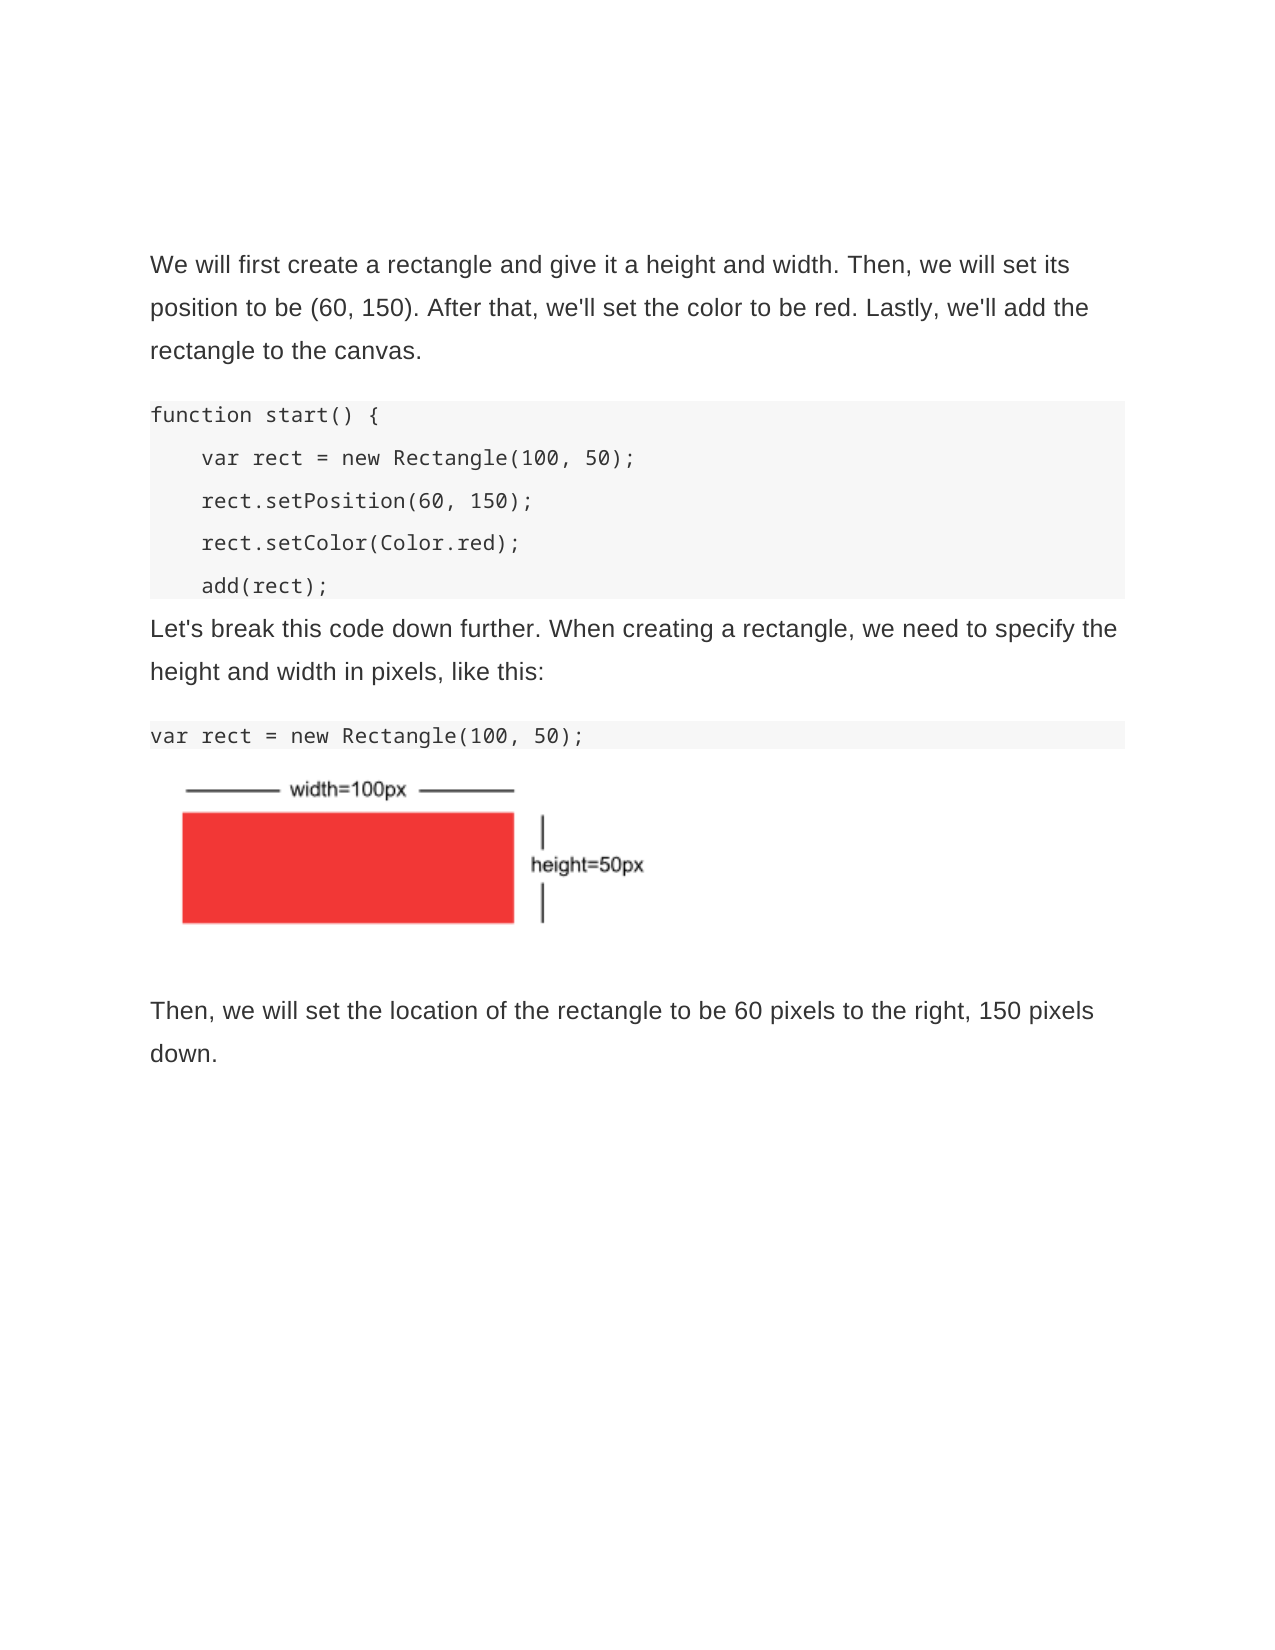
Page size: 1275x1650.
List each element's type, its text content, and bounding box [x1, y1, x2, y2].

picture [150, 763, 674, 961]
text rect.setColor(Color.red); [150, 528, 1125, 557]
text var rect = new Rectangle(100, 50); [150, 443, 1125, 472]
text Then, we will set the location of the rectangle to be 60 pixels to the right, 150 pixels down. [150, 996, 1125, 1068]
text function start() { [150, 401, 1125, 429]
text var rect = new Rectangle(100, 50); [150, 721, 1125, 749]
text rect.setPosition(60, 150); [150, 486, 1125, 514]
text We will first create a rectangle and give it a height and width. Then, we will set its position to be (60, 150). After that, we'll set the color to be red. Lastly, we'll add the rectangle to the canvas. [150, 250, 1125, 365]
text Let's break this code down further. When creating a rectangle, we need to specify the height and width in pixels, like this: [150, 614, 1125, 686]
text add(rect); [150, 571, 1125, 599]
